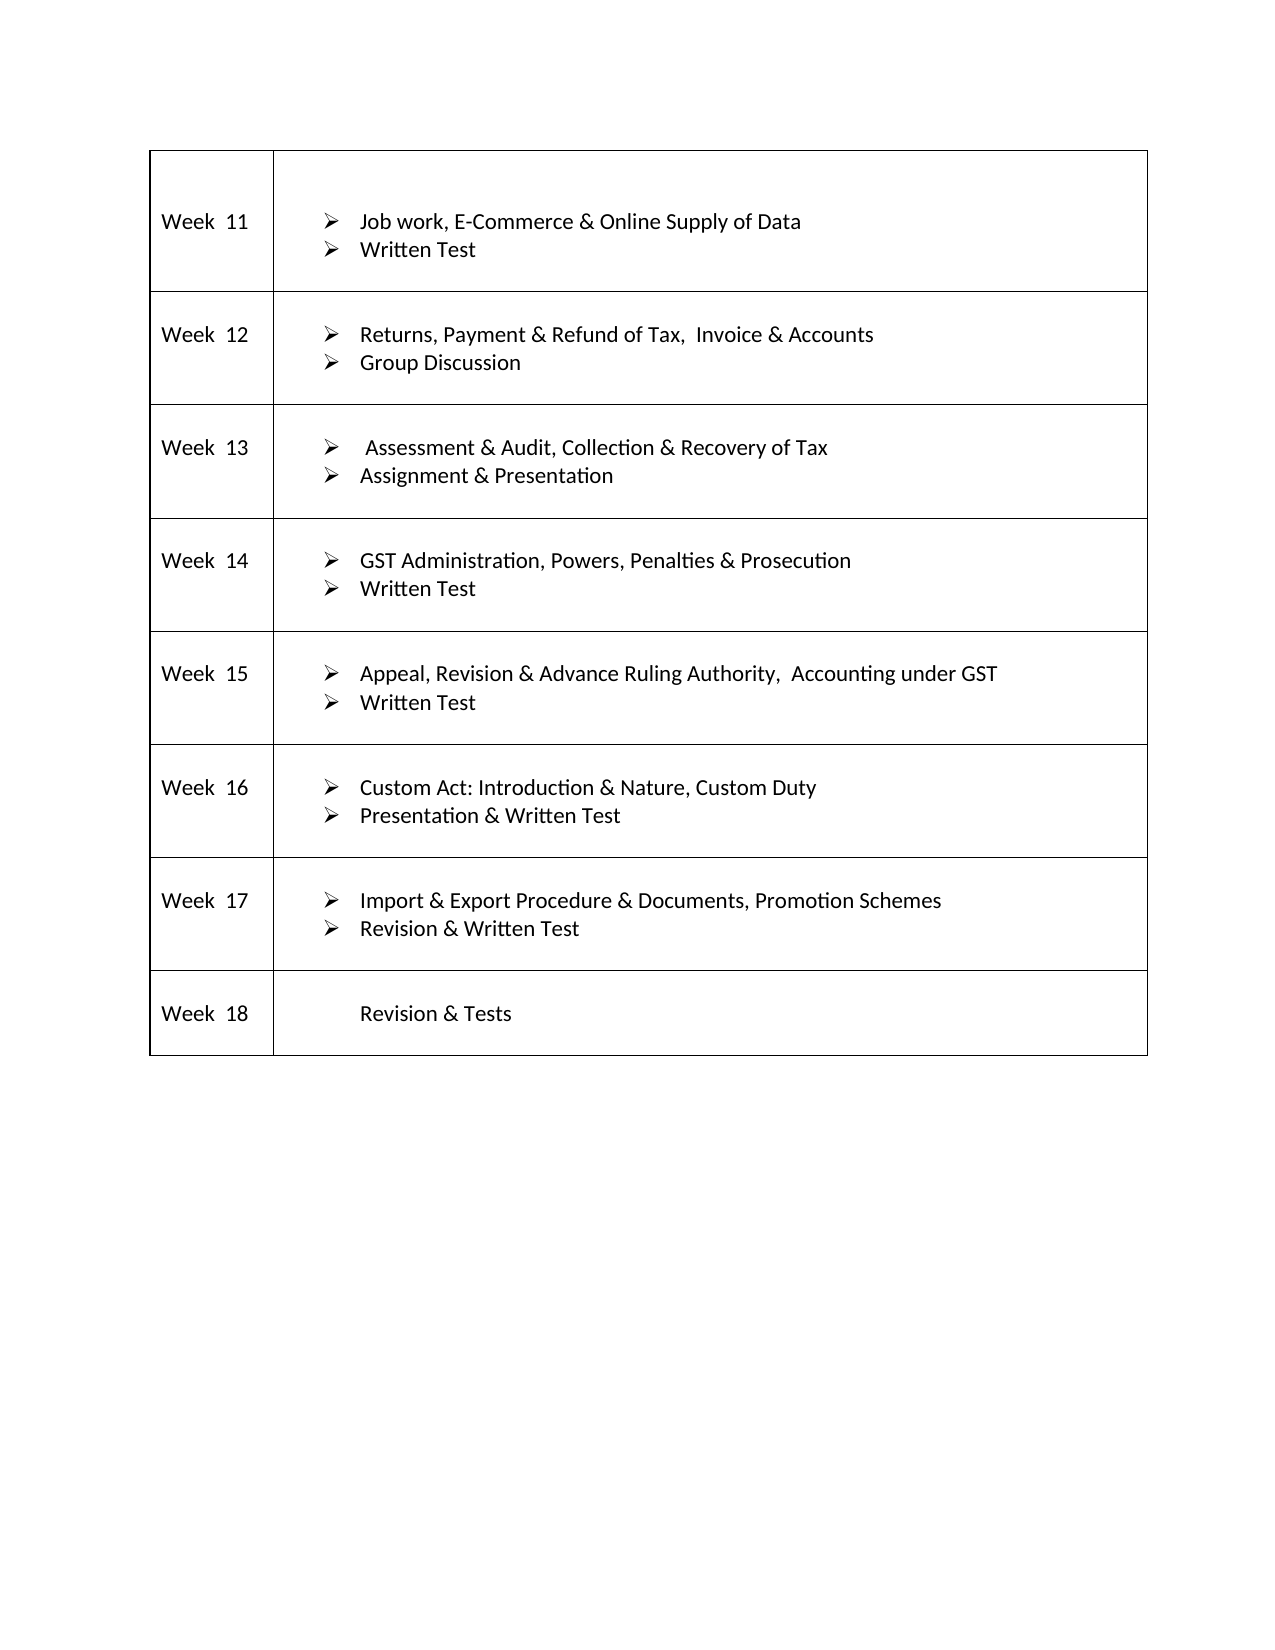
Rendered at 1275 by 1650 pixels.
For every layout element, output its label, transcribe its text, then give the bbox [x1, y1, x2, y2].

table_cell Week 16 [151, 745, 273, 857]
table_cell Week 15 [151, 632, 273, 744]
table_cell Appeal, Revision & Advance Ruling Authority, Accounting under GST Written Test [274, 632, 1147, 744]
table_cell Revision & Tests [274, 971, 1147, 1055]
table_cell Job work, E-Commerce & Online Supply of Data Written Test [274, 151, 1147, 291]
table_cell Custom Act: Introduction & Nature, Custom Duty Presentation & Written Test [274, 745, 1147, 857]
table_cell GST Administration, Powers, Penalties & Prosecution Written Test [274, 519, 1147, 631]
table_cell Assessment & Audit, Collection & Recovery of Tax Assignment & Presentation [274, 405, 1147, 517]
table_cell Returns, Payment & Refund of Tax, Invoice & Accounts Group Discussion [274, 292, 1147, 404]
table_cell Week 13 [151, 405, 273, 517]
table_cell Import & Export Procedure & Documents, Promotion Schemes Revision & Written Test [274, 858, 1147, 970]
table_cell Week 18 [151, 971, 273, 1055]
table_cell Week 12 [151, 292, 273, 404]
table_cell Week 11 [151, 151, 273, 291]
table_cell Week 17 [151, 858, 273, 970]
table_cell Week 14 [151, 519, 273, 631]
